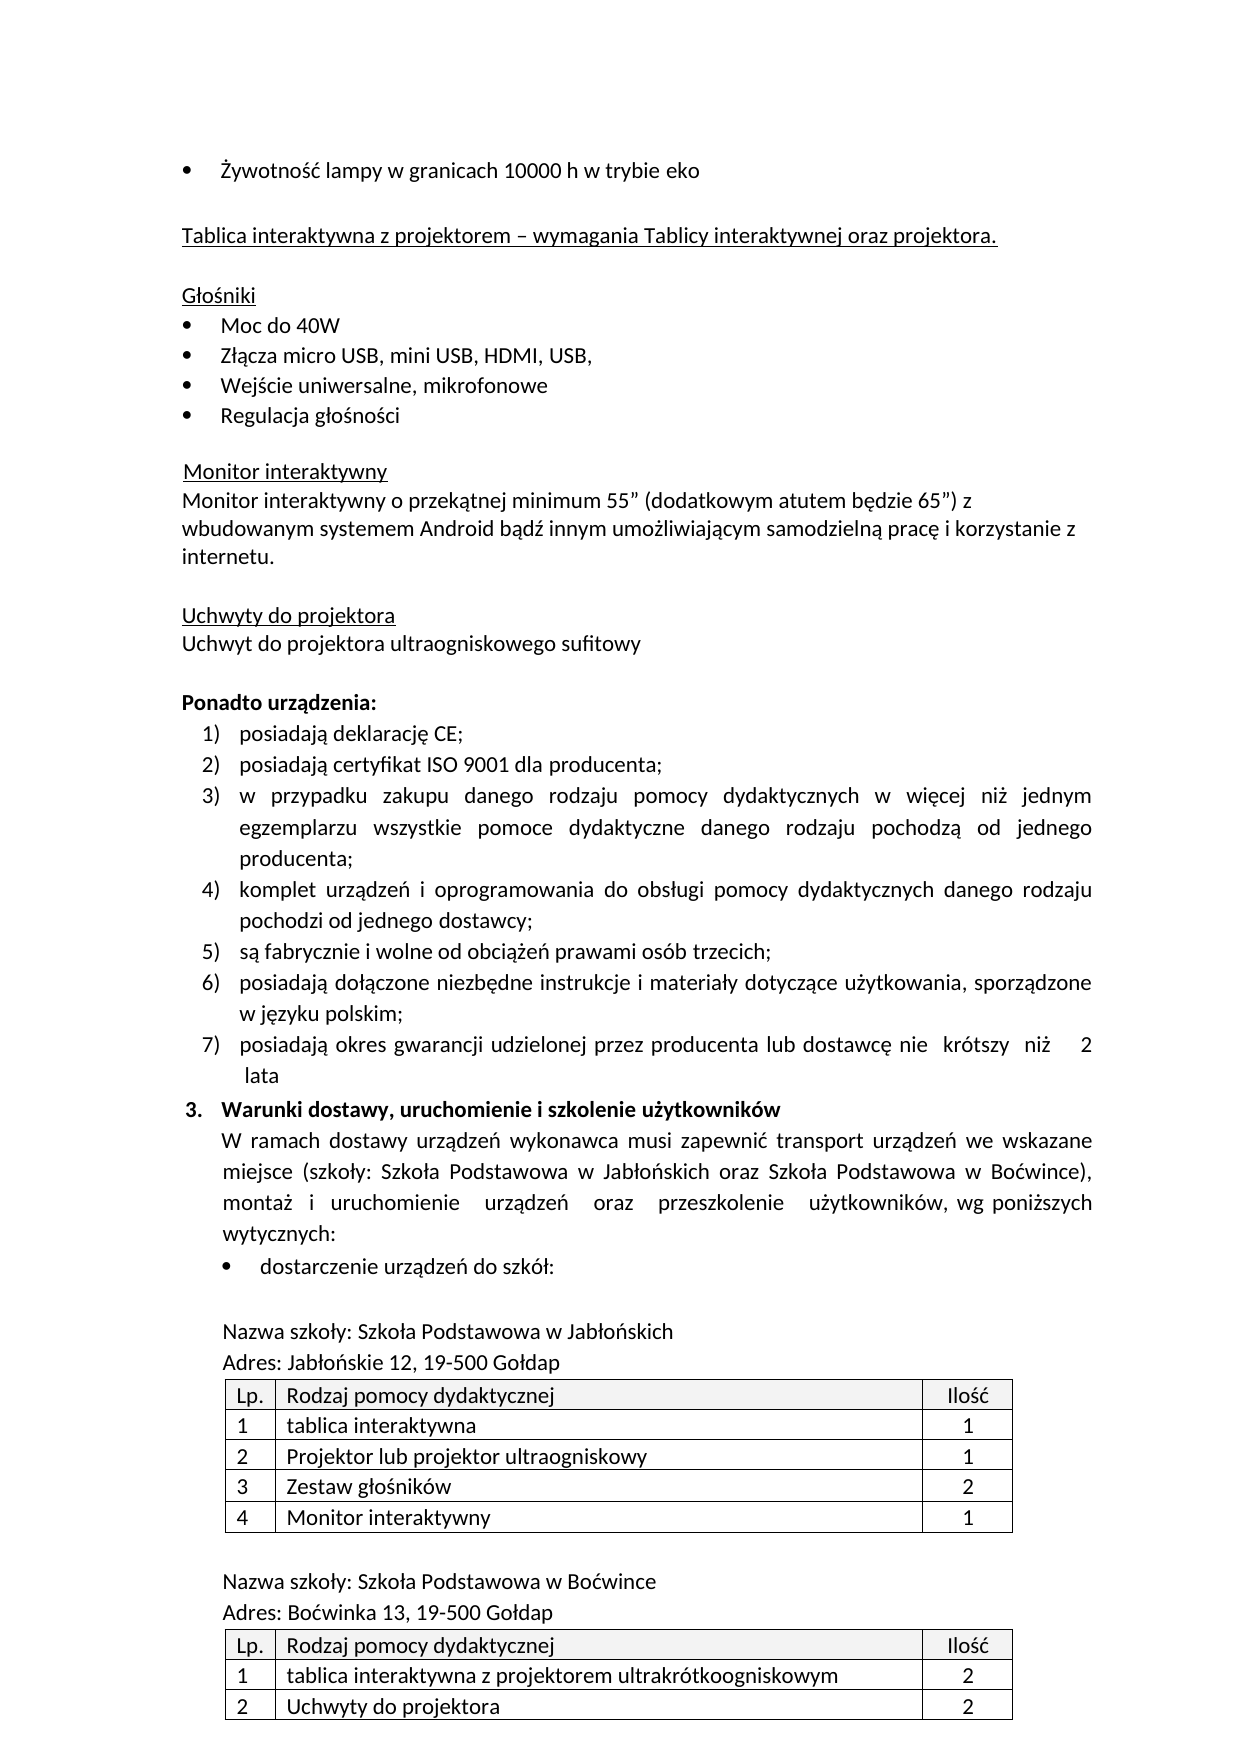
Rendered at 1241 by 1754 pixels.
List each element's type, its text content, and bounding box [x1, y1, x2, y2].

table_cell 2 [226, 1440, 275, 1469]
text Uchwyt do projektora ultraogniskowego sufitowy [182, 629, 1105, 658]
table_header Ilość [923, 1630, 1012, 1659]
table_cell 4 [226, 1502, 275, 1532]
list Żywotność lampy w granicach 10000 h w trybie eko [183, 156, 1105, 184]
list posiadają okres gwarancji udzielonej przez producenta lub dostawcę nie krótszy niż 2 lata [202, 1030, 1094, 1089]
table_header Rodzaj pomocy dydaktycznej [276, 1380, 922, 1409]
subtitle Ponadto urządzenia: [182, 688, 1105, 716]
text Monitor interaktywny [183, 457, 1105, 485]
table_header Lp. [226, 1380, 275, 1409]
table_cell tablica interaktywna [276, 1410, 922, 1439]
list dostarczenie urządzeń do szkół: [222, 1252, 1094, 1280]
subtitle Warunki dostawy, uruchomienie i szkolenie użytkowników [185, 1095, 1105, 1123]
text Głośniki [182, 281, 1105, 309]
list posiadają deklarację CE; [202, 719, 1105, 747]
table_cell 2 [923, 1690, 1012, 1719]
table_header Ilość [923, 1380, 1012, 1409]
table_cell 1 [226, 1410, 275, 1439]
table_cell 1 [226, 1660, 275, 1689]
table_cell 1 [923, 1440, 1012, 1469]
table_cell 2 [226, 1690, 275, 1719]
table_cell 2 [923, 1660, 1012, 1689]
table_cell 3 [226, 1470, 275, 1501]
table_cell Zestaw głośników [276, 1470, 922, 1501]
text Nazwa szkoły: Szkoła Podstawowa w Jabłońskich Adres: Jabłońskie 12, 19-500 Gołdap [222, 1317, 1094, 1376]
list posiadają dołączone niezbędne instrukcje i materiały dotyczące użytkowania, sporządzone w języku polskim; [202, 968, 1094, 1027]
list Regulacja głośności [183, 401, 1105, 429]
list w przypadku zakupu danego rodzaju pomocy dydaktycznych w więcej niż jednym egzemplarzu wszystkie pomoce dydaktyczne danego rodzaju pochodzą od jednego producenta; [202, 782, 1094, 872]
list Wejście uniwersalne, mikrofonowe [183, 371, 1105, 399]
text W ramach dostawy urządzeń wykonawca musi zapewnić transport urządzeń we wskazane miejsce (szkoły: Szkoła Podstawowa w Jabłońskich oraz Szkoła Podstawowa w Boćwince), montaż i uruchomienie urządzeń oraz przeszkolenie użytkowników, wg poniższych wytycznych: [221, 1126, 1094, 1247]
text Nazwa szkoły: Szkoła Podstawowa w Boćwince Adres: Boćwinka 13, 19-500 Gołdap [222, 1567, 1094, 1626]
table_cell tablica interaktywna z projektorem ultrakrótkoogniskowym [276, 1660, 922, 1689]
table_cell Monitor interaktywny [276, 1502, 922, 1532]
text Tablica interaktywna z projektorem – wymagania Tablicy interaktywnej oraz projektora. [135, 222, 1105, 249]
table_cell Projektor lub projektor ultraogniskowy [276, 1440, 922, 1469]
table_cell Uchwyty do projektora [276, 1690, 922, 1719]
list Moc do 40W [183, 311, 1105, 339]
table_cell 1 [923, 1502, 1012, 1532]
table_cell 1 [923, 1410, 1012, 1439]
list są fabrycznie i wolne od obciążeń prawami osób trzecich; [202, 937, 1094, 965]
table_cell 2 [923, 1470, 1012, 1501]
table_header Lp. [226, 1630, 275, 1659]
list posiadają certyfikat ISO 9001 dla producenta; [202, 750, 1105, 778]
list komplet urządzeń i oprogramowania do obsługi pomocy dydaktycznych danego rodzaju pochodzi od jednego dostawcy; [202, 875, 1093, 934]
text Uchwyty do projektora [182, 601, 1105, 629]
list Złącza micro USB, mini USB, HDMI, USB, [183, 341, 1105, 369]
table_header Rodzaj pomocy dydaktycznej [276, 1630, 922, 1659]
text Monitor interaktywny o przekątnej minimum 55” (dodatkowym atutem będzie 65”) z wbudowanym systemem Android bądź innym umożliwiającym samodzielną pracę i korzystanie z internetu. [182, 486, 1105, 570]
